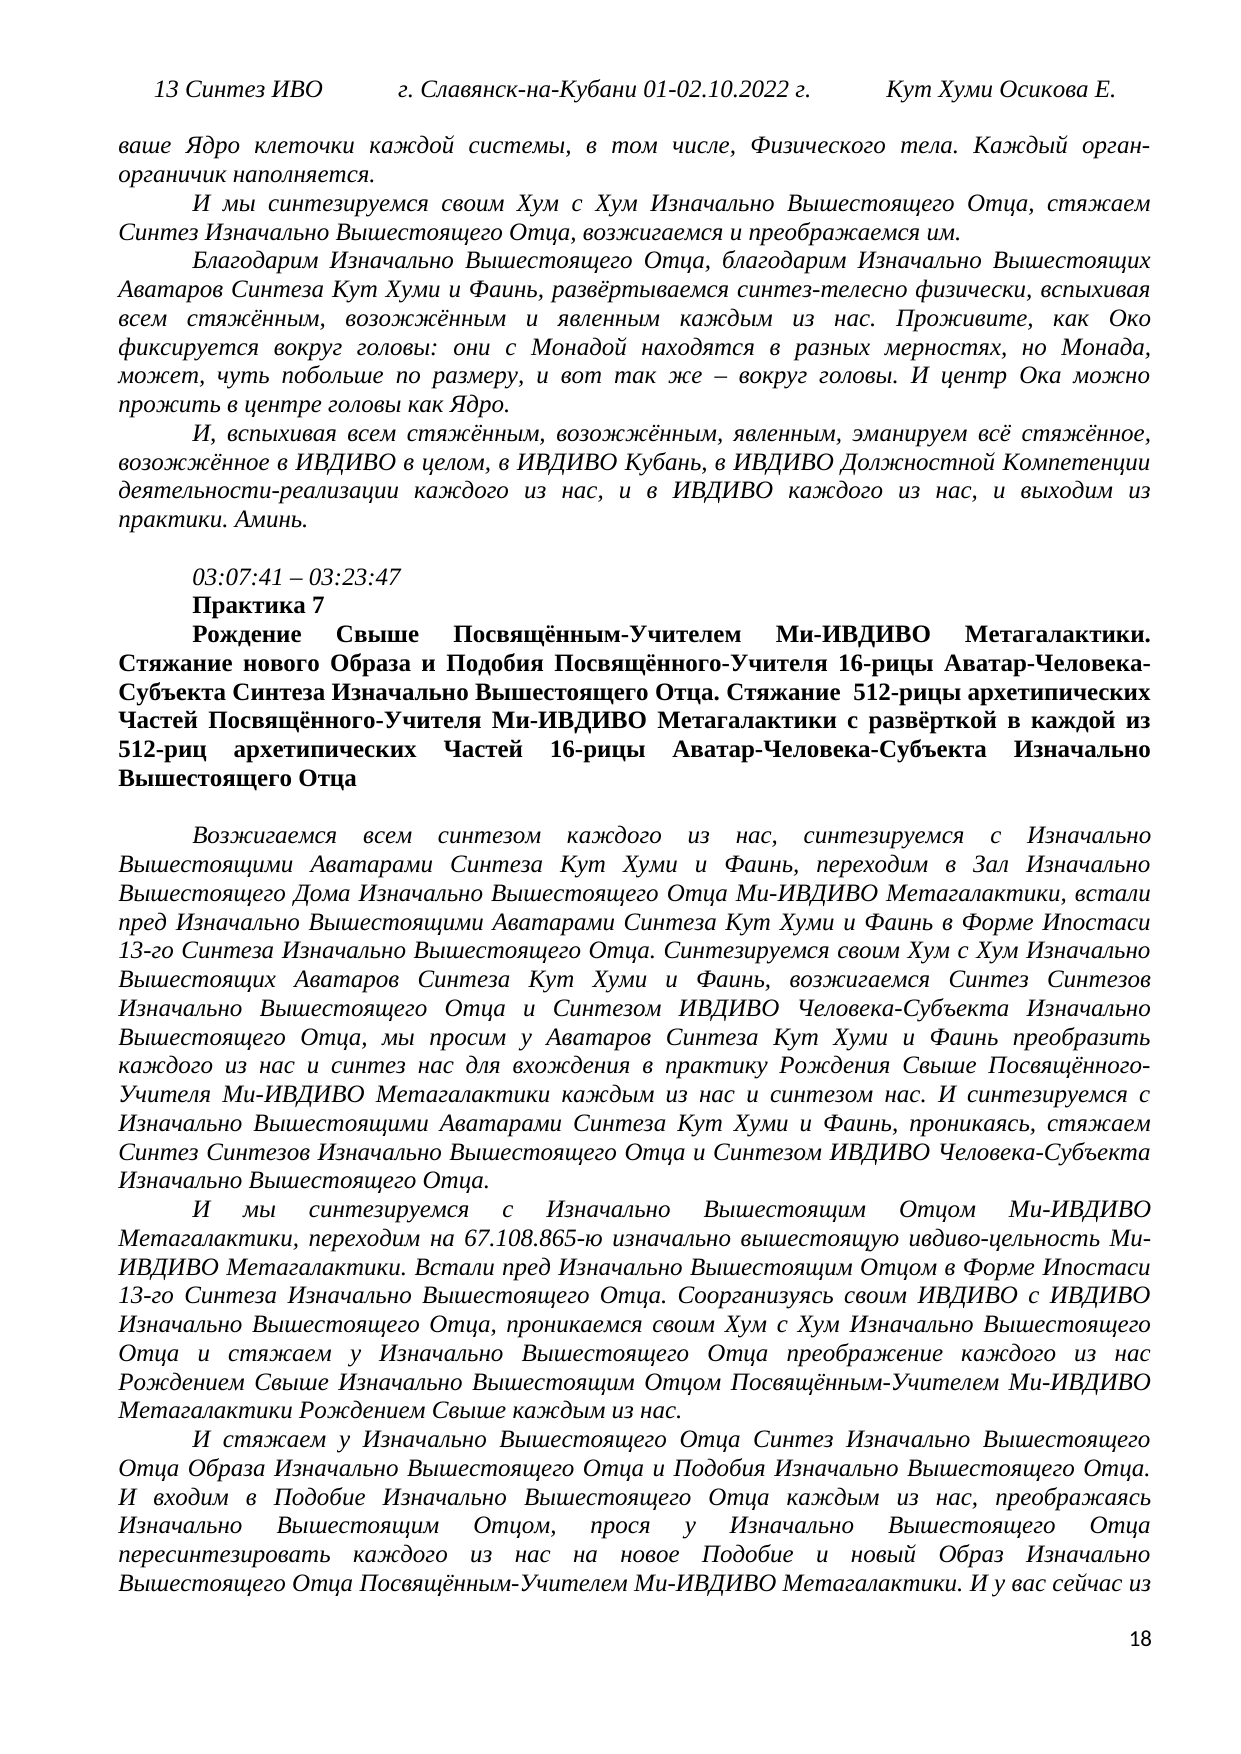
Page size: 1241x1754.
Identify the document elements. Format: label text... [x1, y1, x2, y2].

text Возжигаемся всем синтезом каждого из нас, синтезируемся с Изначально Вышестоящими Аватарами Синтеза Кут Хуми и Фаинь, переходим в Зал Изначально Вышестоящего Дома Изначально Вышестоящего Отца Ми-ИВДИВО Метагалактики, встали пред Изначально Вышестоящими Аватарами Синтеза Кут Хуми и Фаинь в Форме Ипостаси 13-го Синтеза Изначально Вышестоящего Отца. Синтезируемся своим Хум с Хум Изначально Вышестоящих Аватаров Синтеза Кут Хуми и Фаинь, возжигаемся Синтез Синтезов Изначально Вышестоящего Отца и Синтезом ИВДИВО Человека-Субъекта Изначально Вышестоящего Отца, мы просим у Аватаров Синтеза Кут Хуми и Фаинь преобразить каждого из нас и синтез нас для вхождения в практику Рождения Свыше Посвящённого-Учителя Ми-ИВДИВО Метагалактики каждым из нас и синтезом нас. И синтезируемся с Изначально Вышестоящими Аватарами Синтеза Кут Хуми и Фаинь, проникаясь, стяжаем Синтез Синтезов Изначально Вышестоящего Отца и Синтезом ИВДИВО Человека-Субъекта Изначально Вышестоящего Отца. [118, 821, 1152, 1194]
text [118, 1424, 1152, 1597]
text Благодарим Изначально Вышестоящего Отца, благодарим Изначально Вышестоящих Аватаров Синтеза Кут Хуми и Фаинь, развёртываемся синтез-телесно физически, вспыхивая всем стяжённым, возожжённым и явленным каждым из нас. Проживите, как Око фиксируется вокруг головы: они с Монадой находятся в разных мерностях, но Монада, может, чуть побольше по размеру, и вот так же – вокруг головы. И центр Ока можно прожить в центре головы как Ядро. [118, 246, 1152, 418]
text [118, 131, 1152, 188]
text Рождение Свыше Посвящённым-Учителем Ми-ИВДИВО Метагалактики. Стяжание нового Образа и Подобия Посвящённого-Учителя 16-рицы Аватар-Человека-Субъекта Синтеза Изначально Вышестоящего Отца. Стяжание 512-рицы архетипических Частей Посвящённого-Учителя Ми-ИВДИВО Метагалактики с развёрткой в каждой из 512-риц архетипических Частей 16-рицы Аватар-Человека-Субъекта Изначально Вышестоящего Отца [118, 619, 1152, 792]
text 03:07:41 – 03:23:47 [118, 562, 1152, 591]
text И мы синтезируемся своим Хум с Хум Изначально Вышестоящего Отца, стяжаем Синтез Изначально Вышестоящего Отца, возжигаемся и преображаемся им. [118, 188, 1152, 246]
text И, вспыхивая всем стяжённым, возожжённым, явленным, эманируем всё стяжённое, возожжённое в ИВДИВО в целом, в ИВДИВО Кубань, в ИВДИВО Должностной Компетенции деятельности-реализации каждого из нас, и в ИВДИВО каждого из нас, и выходим из практики. Аминь. [118, 418, 1152, 533]
text И мы синтезируемся с Изначально Вышестоящим Отцом Ми-ИВДИВО Метагалактики, переходим на 67.108.865-ю изначально вышестоящую ивдиво-цельность Ми-ИВДИВО Метагалактики. Встали пред Изначально Вышестоящим Отцом в Форме Ипостаси 13-го Синтеза Изначально Вышестоящего Отца. Соорганизуясь своим ИВДИВО с ИВДИВО Изначально Вышестоящего Отца, проникаемся своим Хум с Хум Изначально Вышестоящего Отца и стяжаем у Изначально Вышестоящего Отца преображение каждого из нас Рождением Свыше Изначально Вышестоящим Отцом Посвящённым-Учителем Ми-ИВДИВО Метагалактики Рождением Свыше каждым из нас. [118, 1194, 1152, 1424]
text Практика 7 [118, 591, 1152, 619]
